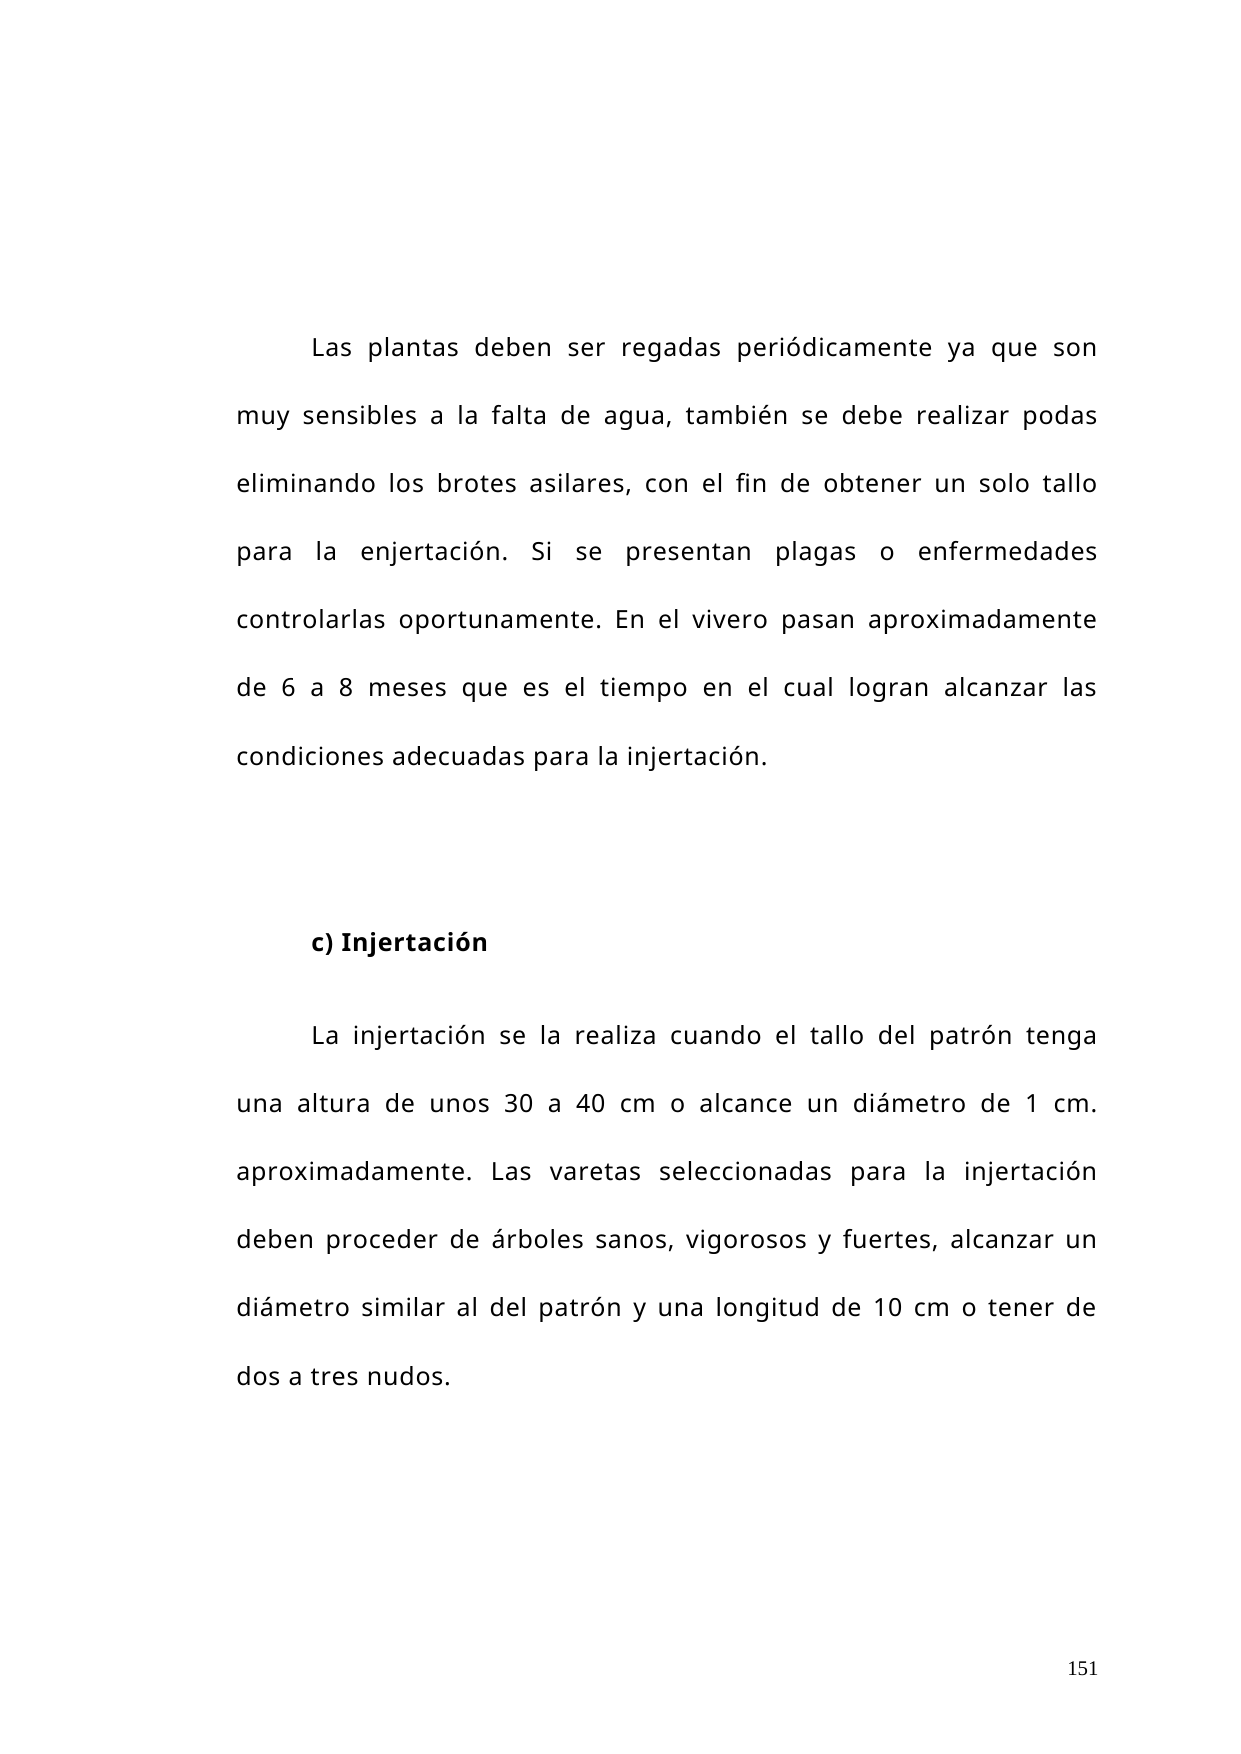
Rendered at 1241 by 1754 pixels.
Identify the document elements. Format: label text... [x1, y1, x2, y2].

text c) Injertación [236, 924, 1098, 958]
text La injertación se la realiza cuando el tallo del patrón tenga una altura de unos o alcance un diámetro de . aproximadamente. Las varetas seleccionadas para la injertación deben proceder de árboles sanos, vigorosos y fuertes, alcanzar un diámetro similar al del patrón y una longitud de o tener de dos a tres nudos. [236, 1017, 1098, 1392]
text Las plantas deben ser regadas periódicamente ya que son muy sensibles a la falta de agua, también se debe realizar podas eliminando los brotes asilares, con el fin de obtener un solo tallo para la enjertación. Si se presentan plagas o enfermedades controlarlas oportunamente. En el vivero pasan aproximadamente de 8 meses que es el tiempo en el cual logran alcanzar las condiciones adecuadas para la injertación. [236, 329, 1098, 772]
